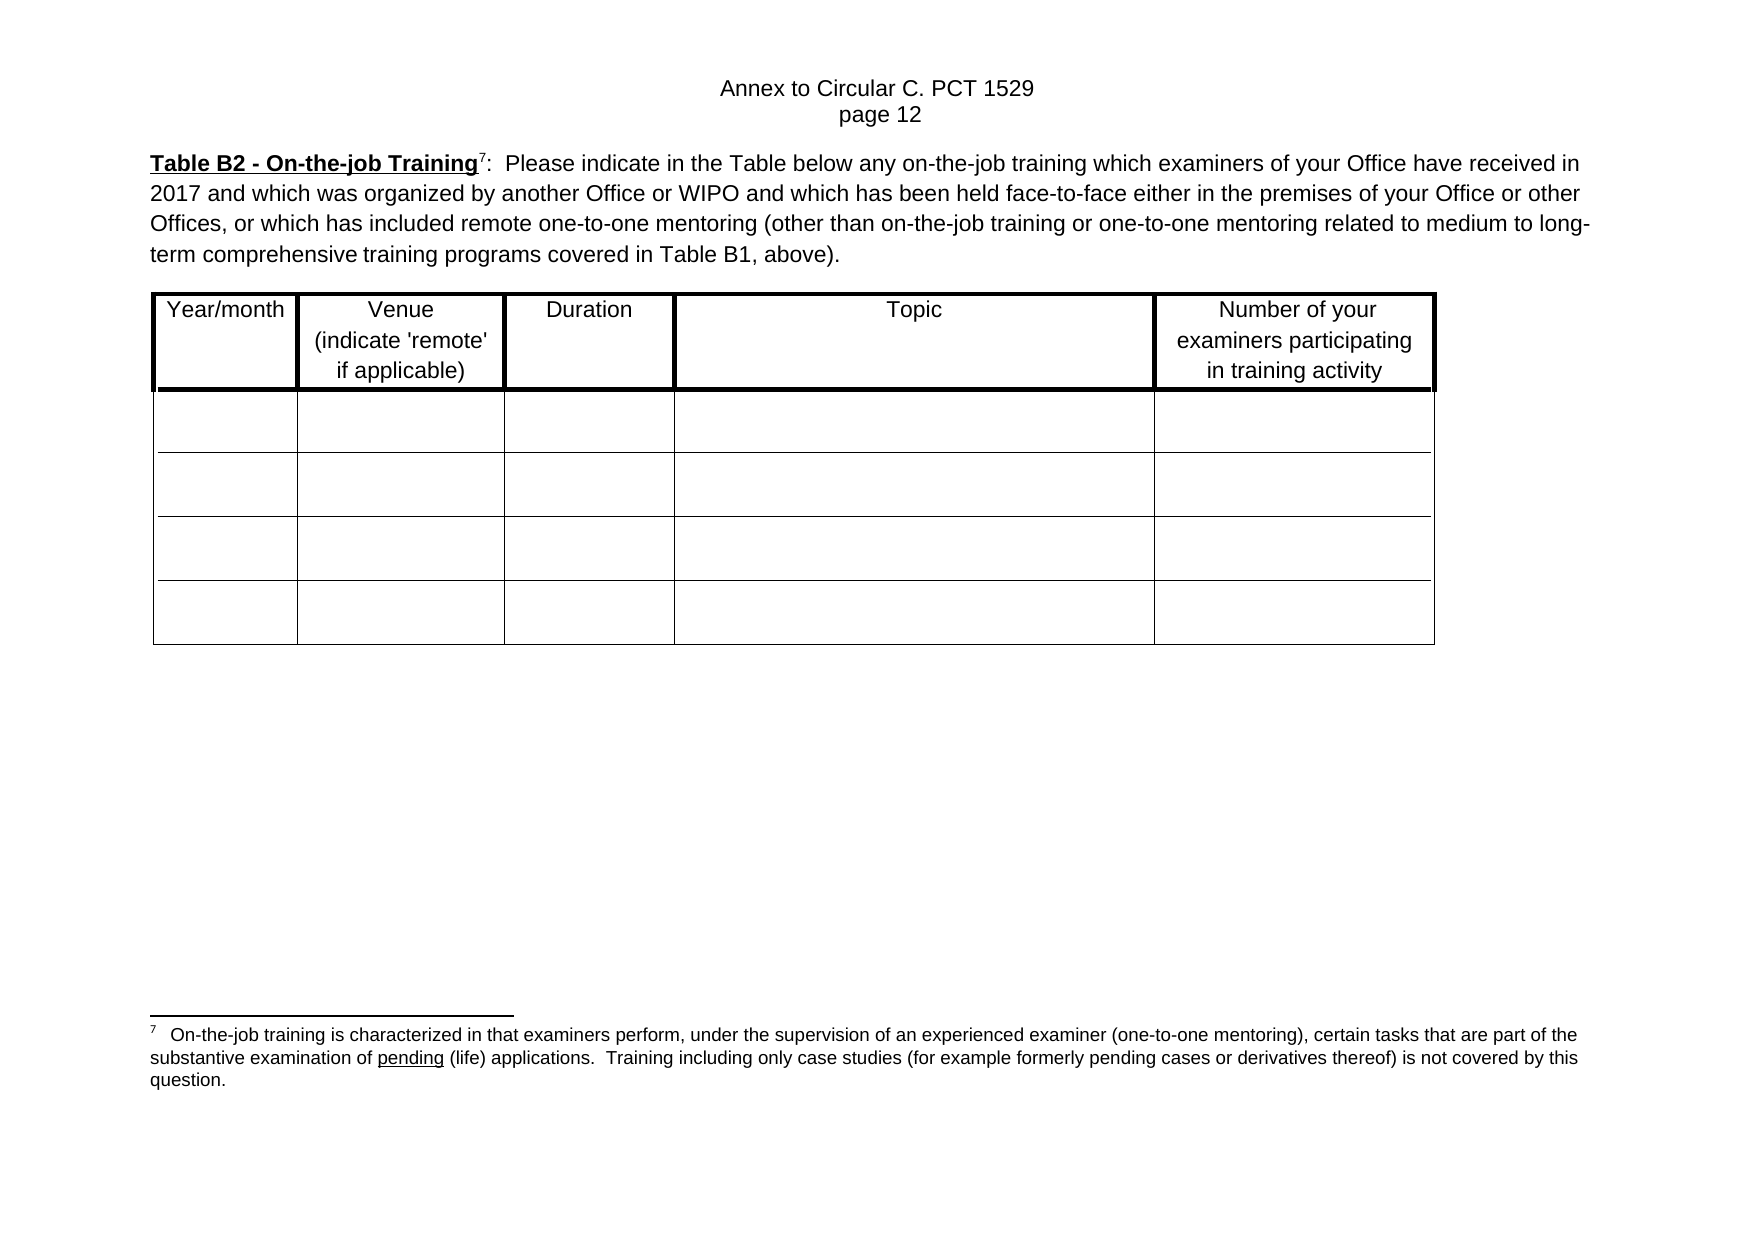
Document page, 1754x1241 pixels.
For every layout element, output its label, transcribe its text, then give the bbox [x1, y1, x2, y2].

table_cell [154, 387, 297, 452]
table_cell [1155, 516, 1434, 580]
text Table B2 - On-the-job Training: Please indicate in the Table below any on-the-job training which examiners of your Office have received in 2017 and which was organized by another Office or WIPO and which has been held face-to-face either in the premises of your Office or other Offices, or which has included remote one-to-one mentoring (other than on-the-job training or one-to-one mentoring related to medium to long-term comprehensive training programs covered in Table B1, above). [150, 150, 1604, 267]
table_cell [675, 581, 1154, 644]
table_header Venue (indicate 'remote' if applicable) [300, 296, 502, 387]
table_cell [1155, 387, 1434, 452]
table_cell [675, 517, 1154, 580]
table_cell [154, 452, 297, 516]
table_cell [154, 516, 297, 580]
table_cell [505, 517, 674, 580]
table_cell [675, 392, 1154, 452]
table_header Duration [507, 296, 672, 387]
table_cell [154, 580, 297, 644]
table_header Number of your examiners participating in training activity [1157, 296, 1432, 387]
table_cell [298, 453, 504, 516]
table_header Year/month [156, 296, 295, 387]
table_cell [298, 517, 504, 580]
table_cell [1155, 580, 1434, 644]
table_cell [505, 392, 674, 452]
table_cell [298, 581, 504, 644]
table_cell [505, 453, 674, 516]
table_cell [505, 581, 674, 644]
table_cell [675, 453, 1154, 516]
table_header Topic [677, 296, 1152, 387]
table_cell [1155, 452, 1434, 516]
table_cell [298, 392, 504, 452]
